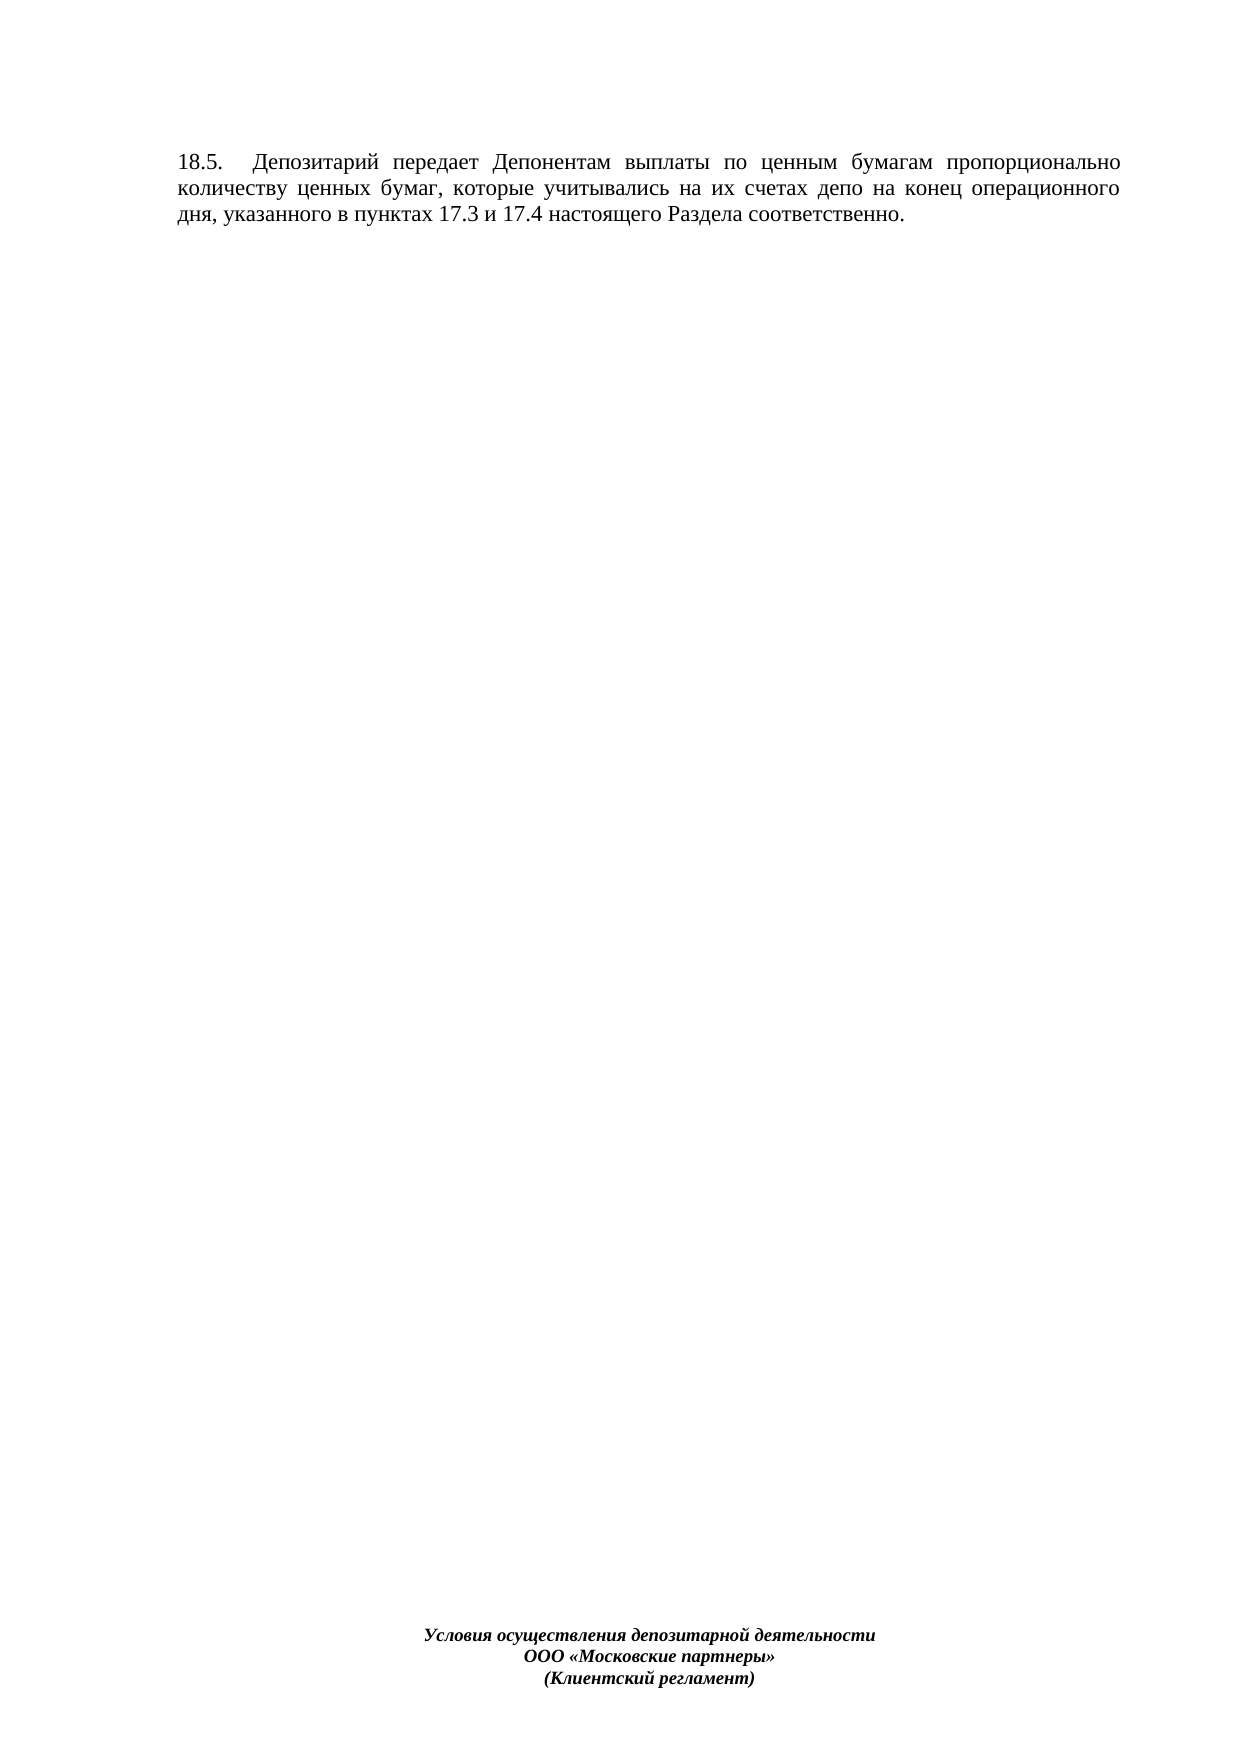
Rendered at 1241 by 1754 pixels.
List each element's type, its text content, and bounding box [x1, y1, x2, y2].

list Депозитарий передает Депонентам выплаты по ценным бумагам пропорционально количеству ценных бумаг, которые учитывались на их счетах депо на конец операционного дня, указанного в пунктах 17.3 и 17.4 настоящего Раздела соответственно. [177, 148, 1122, 227]
